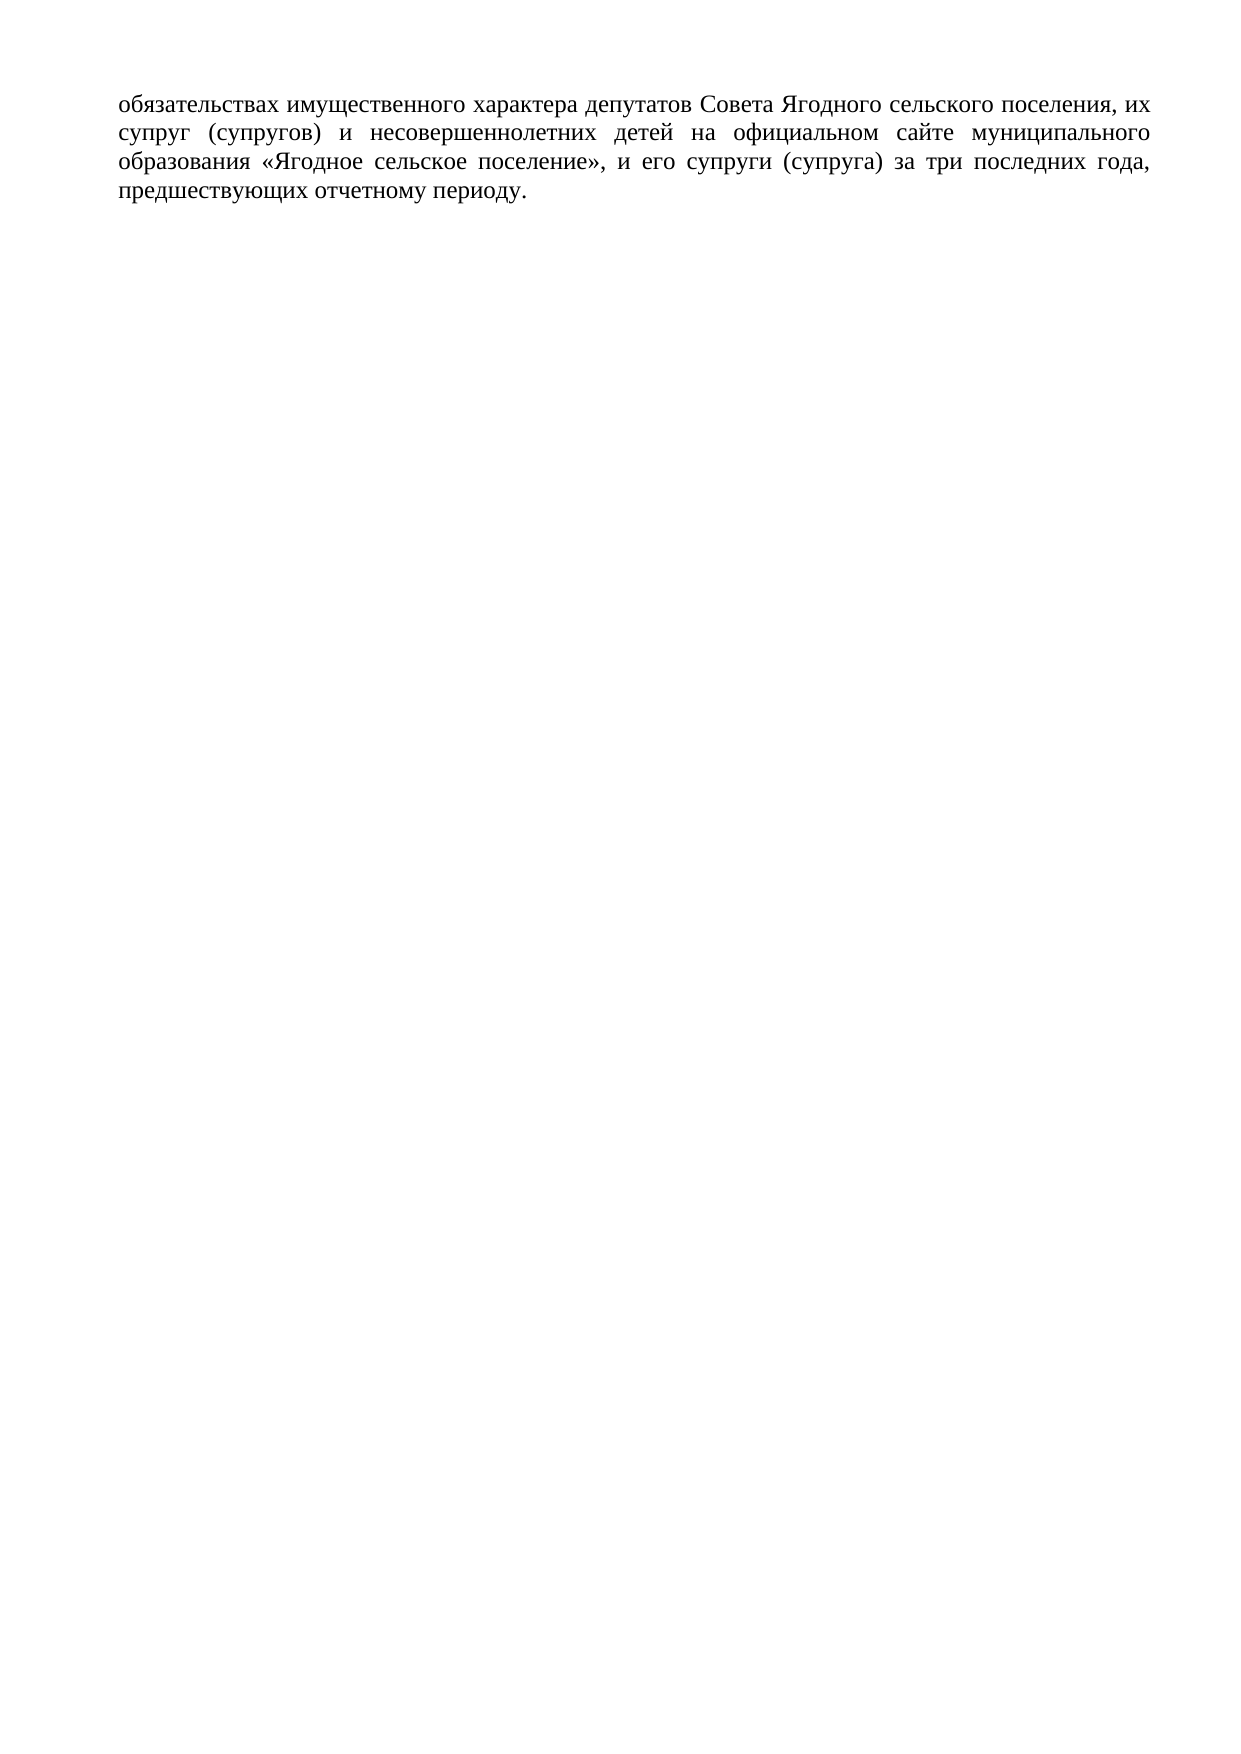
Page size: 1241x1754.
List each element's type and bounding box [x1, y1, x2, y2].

text [118, 89, 1152, 204]
